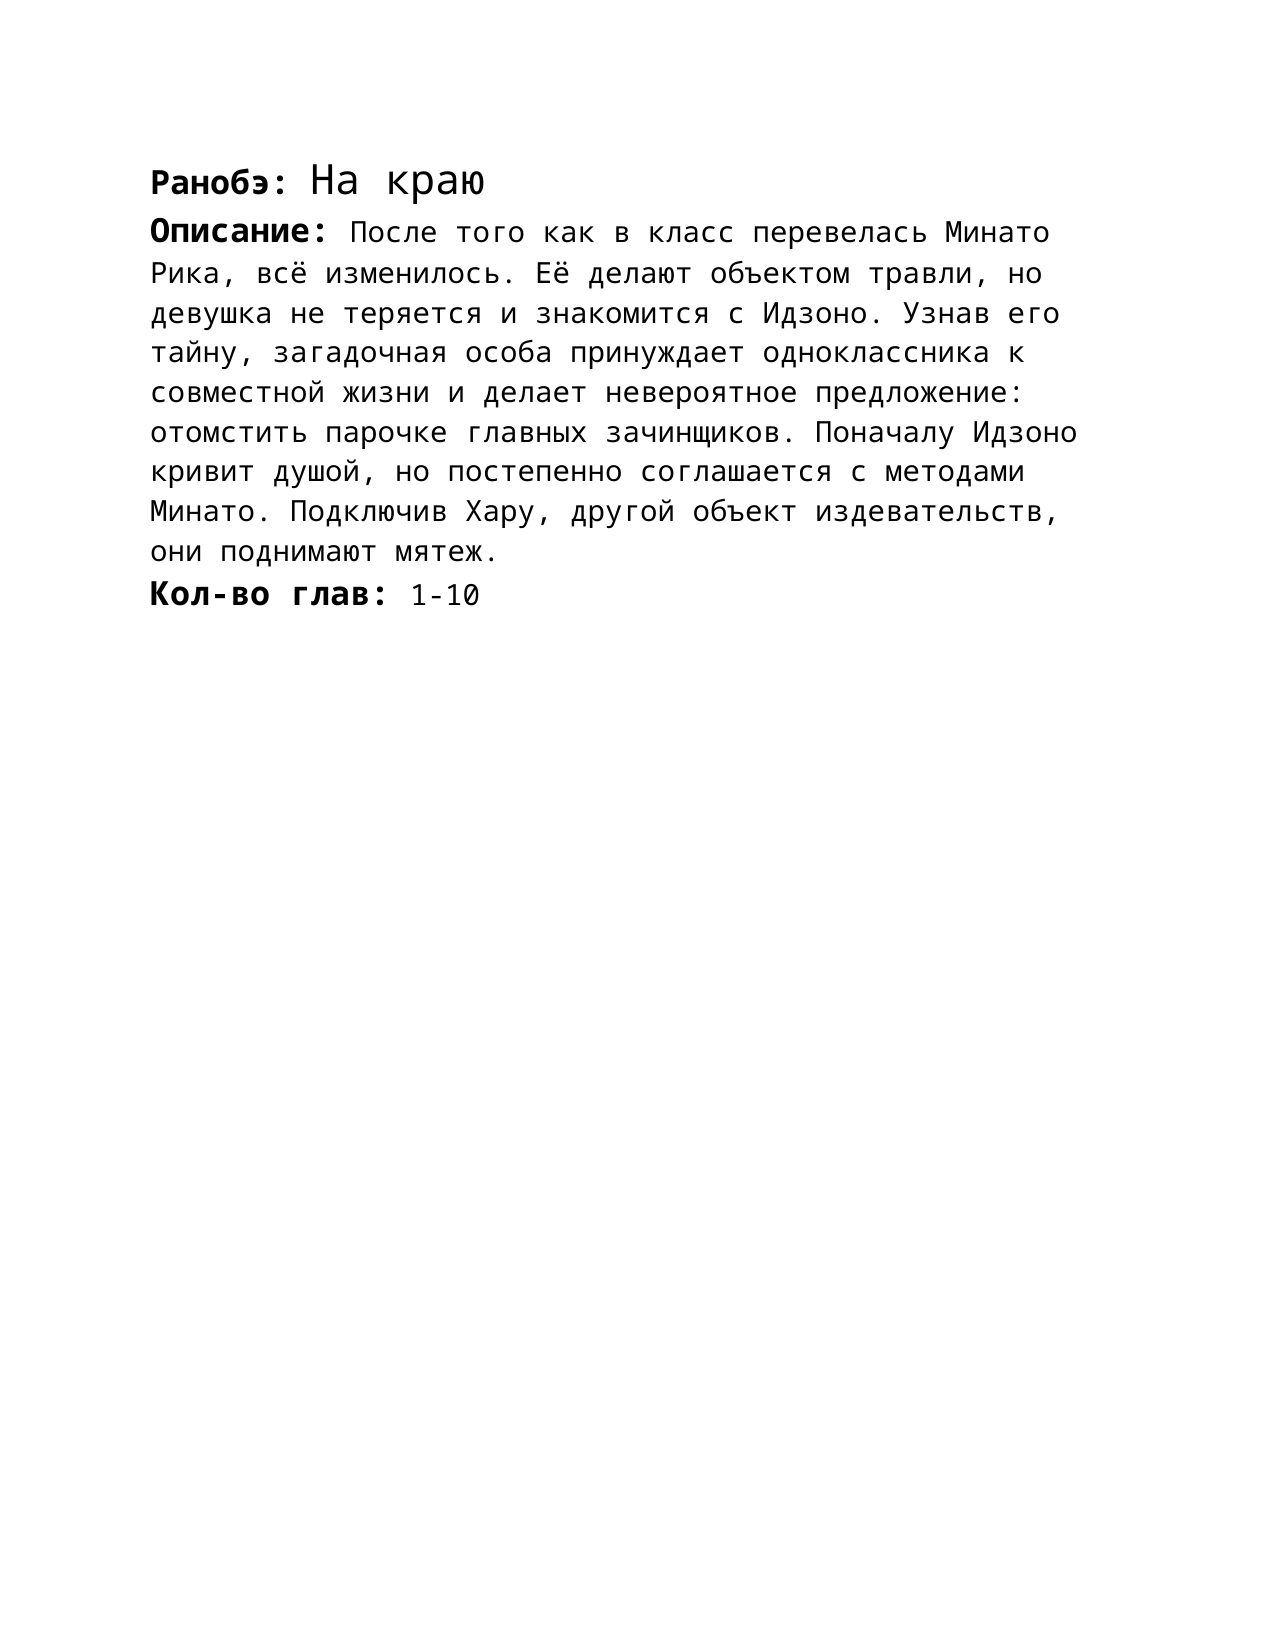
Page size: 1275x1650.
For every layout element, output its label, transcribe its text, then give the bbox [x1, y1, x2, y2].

text Кол-во глав: 1-10 [150, 570, 1125, 615]
text Описание: После того как в класс перевелась Минато Рика, всё изменилось. Её делают объектом травли, но девушка не теряется и знакомится с Идзоно. Узнав его тайну, загадочная особа принуждает одноклассника к совместной жизни и делает невероятное предложение: отомстить парочке главных зачинщиков. Поначалу Идзоно кривит душой, но постепенно соглашается с методами Минато. Подключив Хару, другой объект издевательств, они поднимают мятеж. [150, 207, 1125, 570]
text Ранобэ: На краю [150, 150, 1125, 207]
